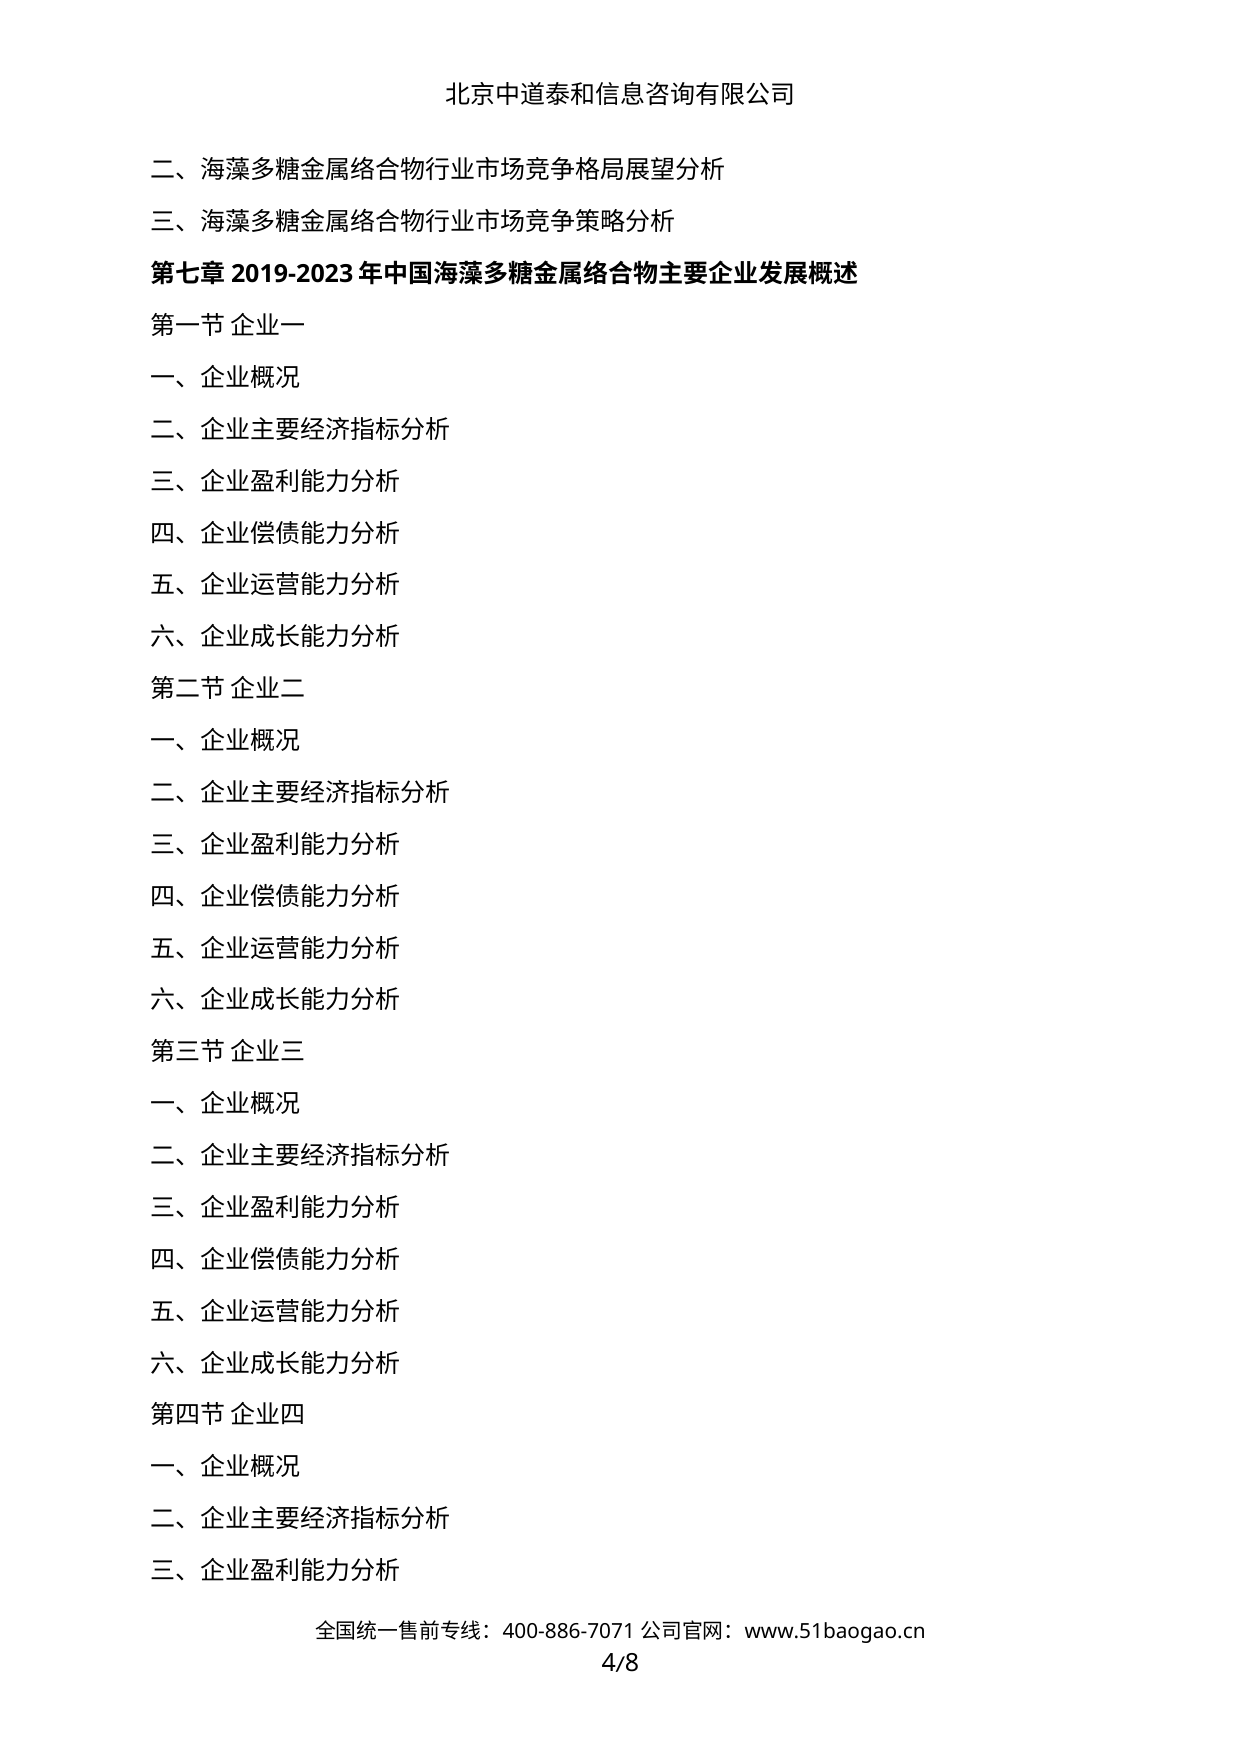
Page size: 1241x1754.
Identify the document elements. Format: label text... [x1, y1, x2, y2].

text 五、企业运营能力分析 [150, 928, 1090, 964]
text 四、企业偿债能力分析 [150, 1239, 1090, 1276]
text 四、企业偿债能力分析 [150, 513, 1090, 549]
text 第二节 企业二 [150, 669, 1090, 705]
text 三、企业盈利能力分析 [150, 1551, 1090, 1587]
text 三、企业盈利能力分析 [150, 1187, 1090, 1224]
text 第一节 企业一 [150, 306, 1090, 342]
text 二、海藻多糖金属络合物行业市场竞争格局展望分析 [150, 150, 1090, 186]
text 六、企业成长能力分析 [150, 1343, 1090, 1379]
text 六、企业成长能力分析 [150, 980, 1090, 1016]
text 四、企业偿债能力分析 [150, 876, 1090, 912]
text 三、企业盈利能力分析 [150, 824, 1090, 861]
text 第四节 企业四 [150, 1395, 1090, 1431]
text 六、企业成长能力分析 [150, 617, 1090, 653]
text 三、海藻多糖金属络合物行业市场竞争策略分析 [150, 202, 1090, 238]
text 第七章 2019-2023年中国海藻多糖金属络合物主要企业发展概述 [150, 254, 1090, 290]
text 第三节 企业三 [150, 1032, 1090, 1068]
text 一、企业概况 [150, 1084, 1090, 1120]
text 一、企业概况 [150, 1447, 1090, 1483]
text 二、企业主要经济指标分析 [150, 1499, 1090, 1535]
text 三、企业盈利能力分析 [150, 461, 1090, 497]
text 二、企业主要经济指标分析 [150, 1136, 1090, 1172]
text 五、企业运营能力分析 [150, 1291, 1090, 1327]
text 二、企业主要经济指标分析 [150, 409, 1090, 446]
text 五、企业运营能力分析 [150, 565, 1090, 601]
text 一、企业概况 [150, 721, 1090, 757]
text 二、企业主要经济指标分析 [150, 772, 1090, 809]
text 一、企业概况 [150, 357, 1090, 394]
